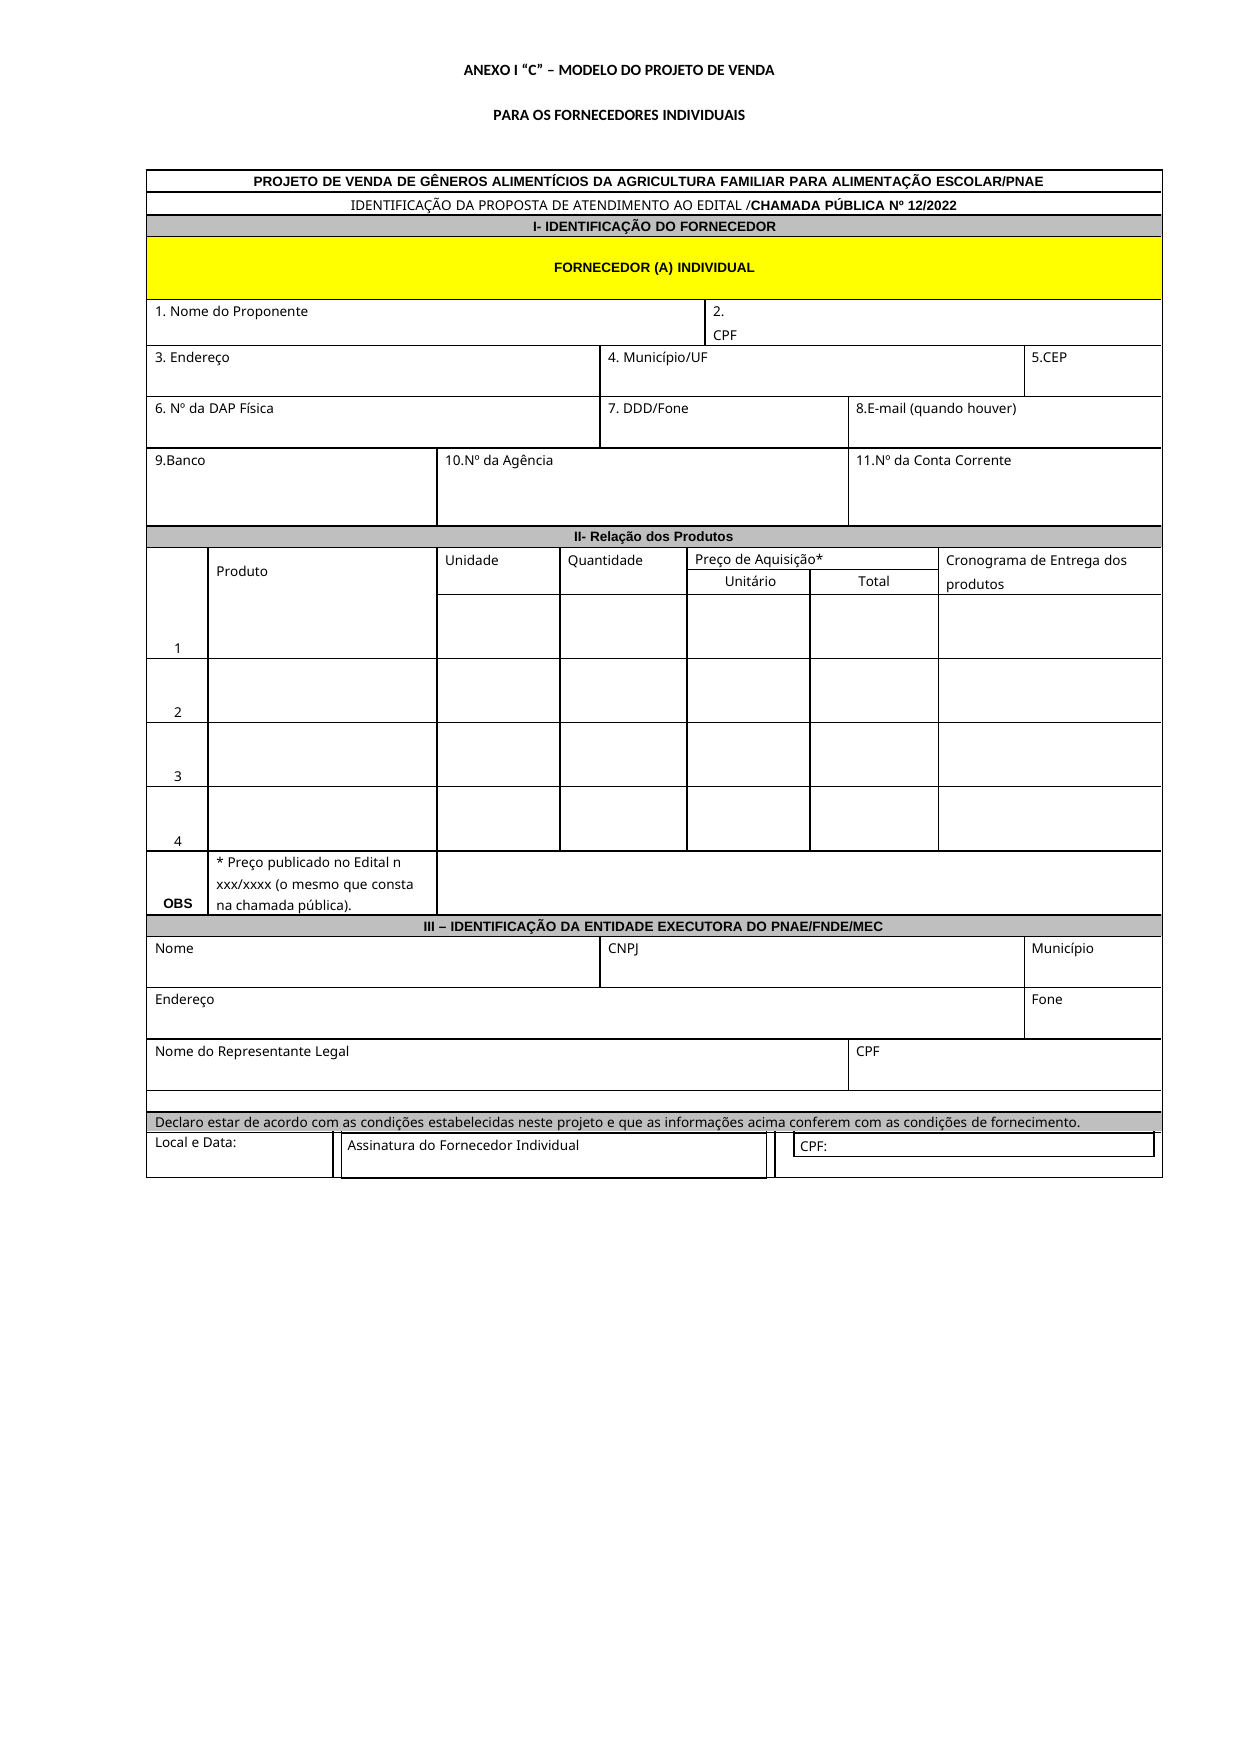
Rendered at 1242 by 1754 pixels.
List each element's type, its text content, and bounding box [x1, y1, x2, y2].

table_cell [811, 787, 938, 850]
table_cell 3 [147, 723, 207, 786]
table_cell [811, 659, 938, 722]
table_cell [811, 595, 938, 657]
table_cell 2. CPF [706, 299, 1162, 344]
table_cell [939, 722, 1162, 786]
table_cell Endereço [147, 988, 1024, 1038]
table_cell OBS [147, 852, 207, 914]
table_cell 8.E-mail (quando houver) [849, 396, 1162, 447]
table_cell [147, 1090, 1162, 1111]
table_cell [939, 786, 1162, 850]
table_header PROJETO DE VENDA DE GÊNEROS ALIMENTÍCIOS DA AGRICULTURA FAMILIAR PARA ALIMENTAÇÃO ESCOLAR/PNAE [147, 171, 1162, 191]
table_cell CPF [849, 1038, 1162, 1089]
table_cell Declaro estar de acordo com as condições estabelecidas neste projeto e que as informações acima conferem com as condições de fornecimento. [147, 1111, 1162, 1131]
table_cell Nome do Representante Legal [147, 1040, 848, 1089]
table_cell [811, 723, 938, 786]
table_cell Fone [1025, 987, 1162, 1038]
table_cell 4 [147, 787, 207, 850]
table_cell Cronograma de Entrega dos produtos [939, 547, 1162, 594]
table_cell [561, 787, 686, 850]
table_cell Preço de Aquisição* [688, 548, 938, 568]
table_cell [561, 723, 686, 786]
table_cell [939, 594, 1162, 657]
table_cell I- IDENTIFICAÇÃO DO FORNECEDOR [147, 214, 1162, 236]
table_cell Nome [147, 937, 599, 987]
table_cell Unitário [688, 570, 809, 594]
table_cell [209, 787, 436, 850]
table_cell 6. Nº da DAP Física [147, 397, 599, 447]
table_cell [438, 787, 559, 850]
table_cell Total [811, 570, 938, 594]
table_cell [776, 1133, 793, 1156]
table_cell 1. Nome do Proponente [147, 300, 704, 344]
table_cell [334, 1133, 341, 1176]
table_cell CNPJ [601, 937, 1024, 987]
table_cell 2 [147, 659, 207, 722]
table_cell IDENTIFICAÇÃO DA PROPOSTA DE ATENDIMENTO AO EDITAL /CHAMADA PÚBLICA Nº 12/2022 [147, 191, 1162, 214]
table_cell 9.Banco [147, 449, 436, 525]
table_cell [767, 1133, 774, 1176]
table_cell FORNECEDOR (A) INDIVIDUAL [147, 236, 1162, 299]
table_cell [688, 595, 809, 657]
table_cell Unidade [438, 548, 559, 594]
table_cell [776, 1156, 1162, 1176]
table_cell [438, 595, 559, 657]
table_cell Município [1025, 936, 1162, 987]
table_cell Assinatura do Fornecedor Individual [342, 1134, 766, 1176]
table_cell [1155, 1131, 1162, 1156]
table_cell [561, 659, 686, 722]
table_cell 1 [147, 548, 207, 657]
table_cell 4. Município/UF [601, 346, 1024, 396]
table_cell CPF: [795, 1134, 1153, 1156]
table_cell [438, 850, 1162, 914]
table_cell [688, 787, 809, 850]
table_cell [688, 723, 809, 786]
table_cell * Preço publicado no Edital n xxx/xxxx (o mesmo que consta na chamada pública). [209, 852, 436, 914]
table_cell 10.Nº da Agência [438, 449, 848, 525]
table_cell 7. DDD/Fone [601, 397, 848, 447]
table_cell [688, 659, 809, 722]
table_cell Local e Data: [147, 1133, 332, 1176]
table_cell [209, 723, 436, 786]
table_cell 3. Endereço [147, 346, 599, 396]
table_cell [939, 658, 1162, 722]
table_cell [438, 659, 559, 722]
table_cell [561, 595, 686, 657]
table_cell 11.Nº da Conta Corrente [849, 447, 1162, 525]
table_cell [438, 723, 559, 786]
table_cell Produto [209, 548, 436, 657]
subtitle ANEXO I “C” – MODELO DO PROJETO DE VENDA PARA OS FORNECEDORES INDIVIDUAIS [454, 60, 784, 124]
table_cell III – IDENTIFICAÇÃO DA ENTIDADE EXECUTORA DO PNAE/FNDE/MEC [147, 914, 1162, 936]
table_cell [209, 659, 436, 722]
table_cell Quantidade [561, 548, 686, 594]
table_cell 5.CEP [1025, 345, 1162, 396]
table_cell II- Relação dos Produtos [147, 525, 1162, 547]
